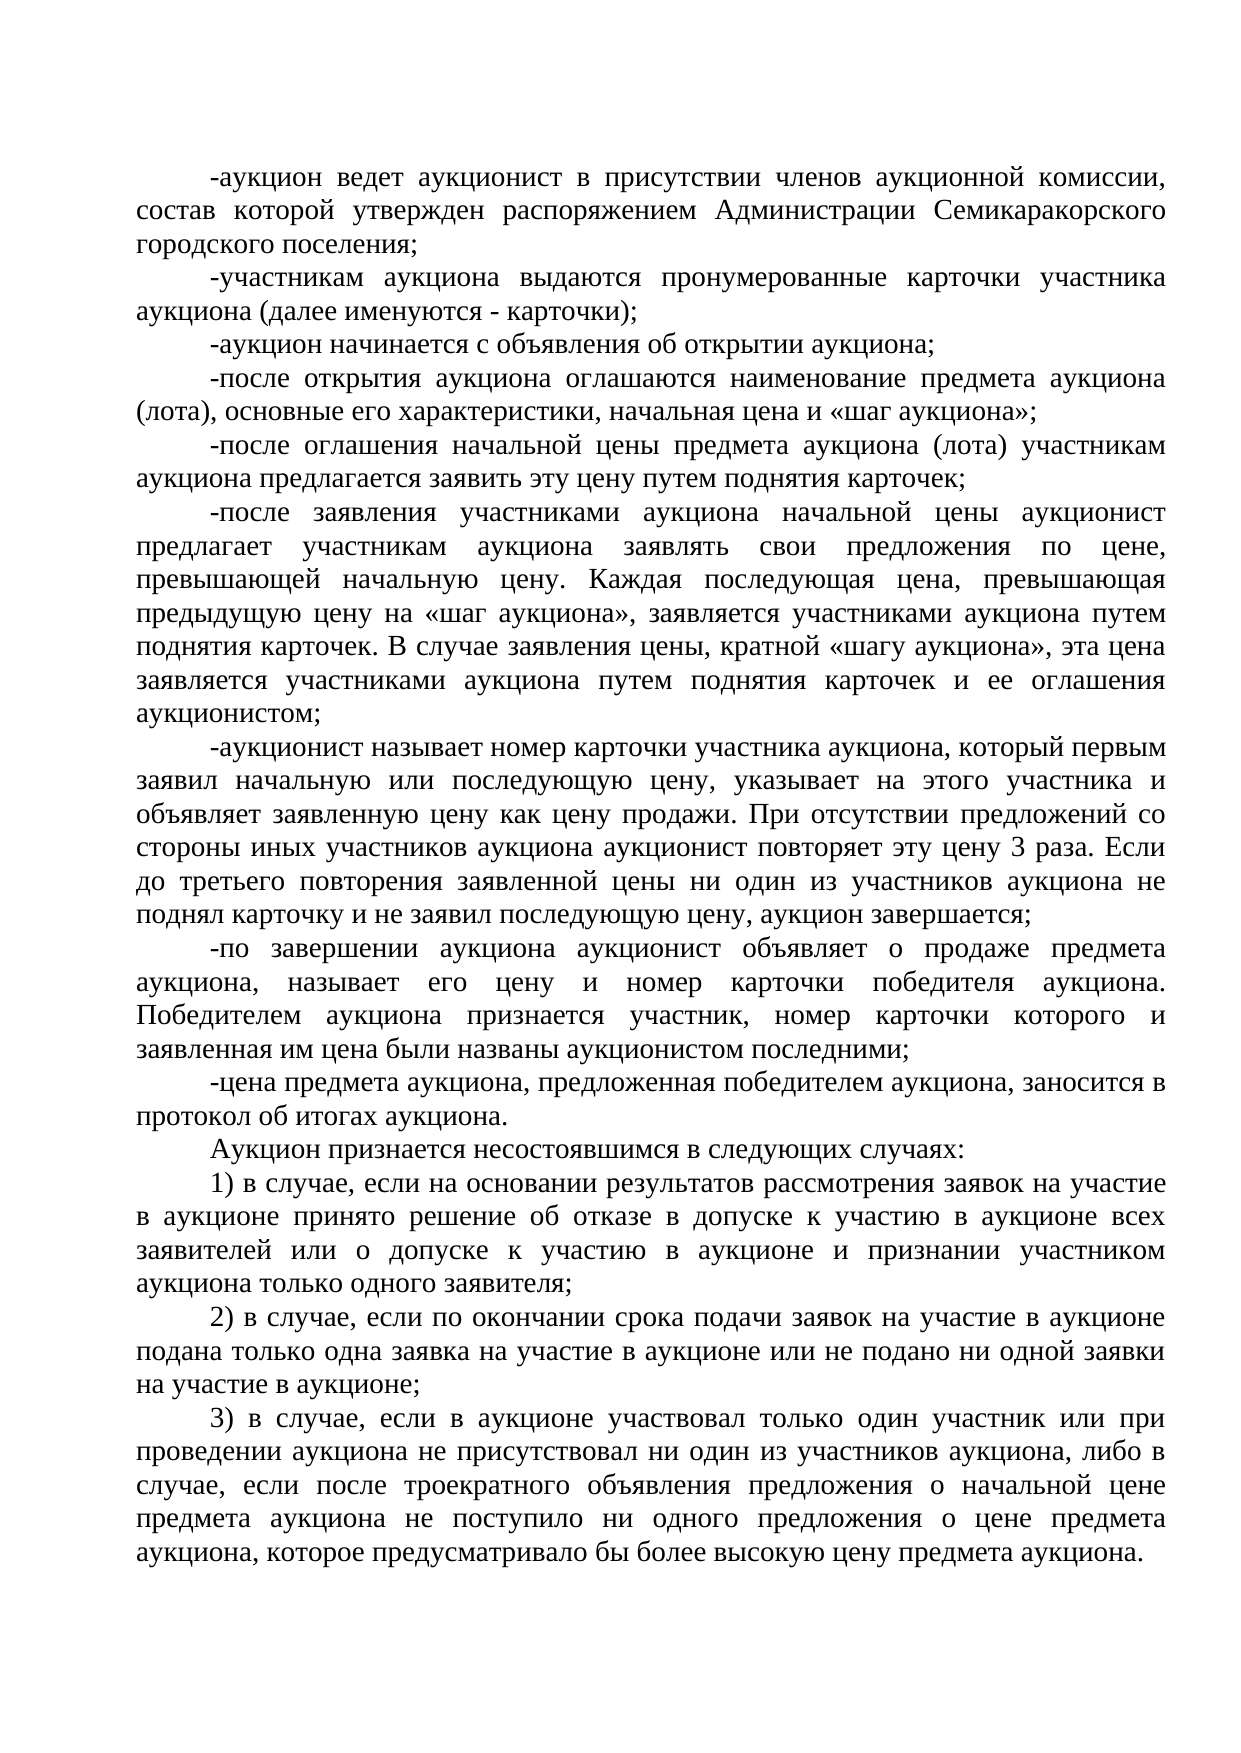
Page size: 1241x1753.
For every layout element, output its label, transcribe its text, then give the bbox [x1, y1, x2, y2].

text -после заявления участниками аукциона начальной цены аукционист предлагает участникам аукциона заявлять свои предложения по цене, превышающей начальную цену. Каждая последующая цена, превышающая предыдущую цену на «шаг аукциона», заявляется участниками аукциона путем поднятия карточек. В случае заявления цены, кратной «шагу аукциона», эта цена заявляется участниками аукциона путем поднятия карточек и ее оглашения аукционистом; [136, 494, 1167, 729]
text -аукционист называет номер карточки участника аукциона, который первым заявил начальную или последующую цену, указывает на этого участника и объявляет заявленную цену как цену продажи. При отсутствии предложений со стороны иных участников аукциона аукционист повторяет эту цену 3 раза. Если до третьего повторения заявленной цены ни один из участников аукциона не поднял карточку и не заявил последующую цену, аукцион завершается; [136, 729, 1167, 930]
text -участникам аукциона выдаются пронумерованные карточки участника аукциона (далее именуются - карточки); [136, 259, 1167, 326]
text -аукцион начинается с объявления об открытии аукциона; [136, 326, 1167, 360]
text 2) в случае, если по окончании срока подачи заявок на участие в аукционе подана только одна заявка на участие в аукционе или не подано ни одной заявки на участие в аукционе; [136, 1299, 1167, 1400]
text 1) в случае, если на основании результатов рассмотрения заявок на участие в аукционе принято решение об отказе в допуске к участию в аукционе всех заявителей или о допуске к участию в аукционе и признании участником аукциона только одного заявителя; [136, 1165, 1167, 1299]
text -аукцион ведет аукционист в присутствии членов аукционной комиссии, состав которой утвержден распоряжением Администрации Семикаракорского городского поселения; [136, 159, 1167, 259]
text -после оглашения начальной цены предмета аукциона (лота) участникам аукциона предлагается заявить эту цену путем поднятия карточек; [136, 427, 1167, 494]
text -по завершении аукциона аукционист объявляет о продаже предмета аукциона, называет его цену и номер карточки победителя аукциона. Победителем аукциона признается участник, номер карточки которого и заявленная им цена были названы аукционистом последними; [136, 930, 1167, 1064]
text 3) в случае, если в аукционе участвовал только один участник или при проведении аукциона не присутствовал ни один из участников аукциона, либо в случае, если после троекратного объявления предложения о начальной цене предмета аукциона не поступило ни одного предложения о цене предмета аукциона, которое предусматривало бы более высокую цену предмета аукциона. [136, 1400, 1167, 1567]
text Аукцион признается несостоявшимся в следующих случаях: [136, 1131, 1167, 1165]
text -после открытия аукциона оглашаются наименование предмета аукциона (лота), основные его характеристики, начальная цена и «шаг аукциона»; [136, 360, 1167, 427]
text -цена предмета аукциона, предложенная победителем аукциона, заносится в протокол об итогах аукциона. [136, 1064, 1167, 1131]
